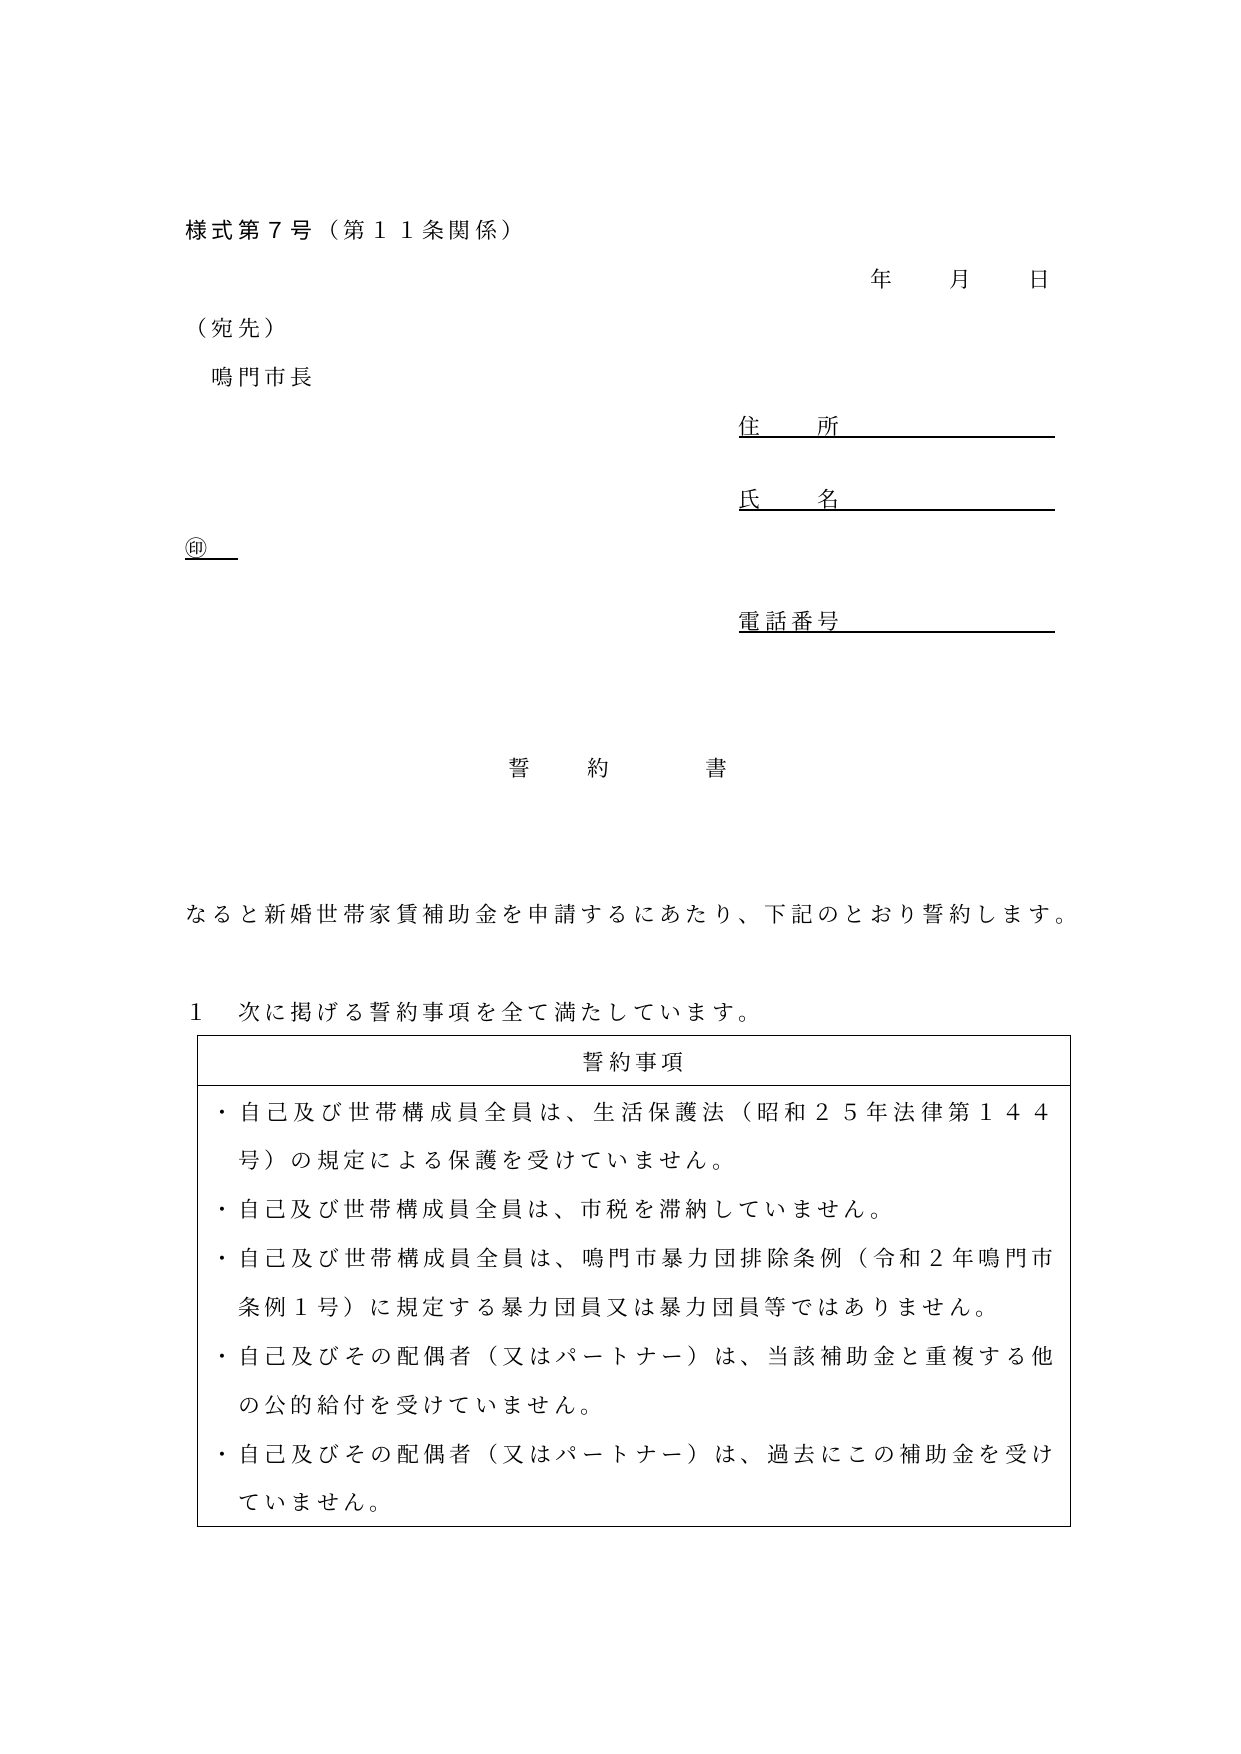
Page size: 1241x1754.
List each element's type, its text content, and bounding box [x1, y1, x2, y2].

text なると新婚世帯家賃補助金を申請するにあたり、下記のとおり誓約します。 [185, 889, 1055, 937]
text 鳴門市長 [185, 351, 1055, 400]
table_header 誓約事項 [198, 1036, 1070, 1085]
text 住 所 [185, 400, 1055, 449]
text １ 次に掲げる誓約事項を全て満たしています。 [185, 986, 1055, 1035]
table_cell ・自己及び世帯構成員全員は、生活保護法（昭和２５年法律第１４４号）の規定による保護を受けていません。 ・自己及び世帯構成員全員は、市税を滞納していません。 ・自己及び世帯構成員全員は、鳴門市暴力団排除条例（令和２年鳴門市条例１号）に規定する暴力団員又は暴力団員等ではありません。 ・自己及びその配偶者（又はパートナー）は、当該補助金と重複する他の公的給付を受けていません。 ・自己及びその配偶者（又はパートナー）は、過去にこの補助金を受けていません。 [198, 1086, 1070, 1526]
text 誓約書 [185, 742, 1055, 791]
text 年 月 日 [185, 254, 1055, 302]
text （宛先） [185, 302, 1055, 351]
text 電話番号 [185, 596, 1055, 644]
text 様式第７号（第１１条関係） [185, 205, 1055, 254]
text 氏 名 ㊞ [185, 473, 1055, 571]
